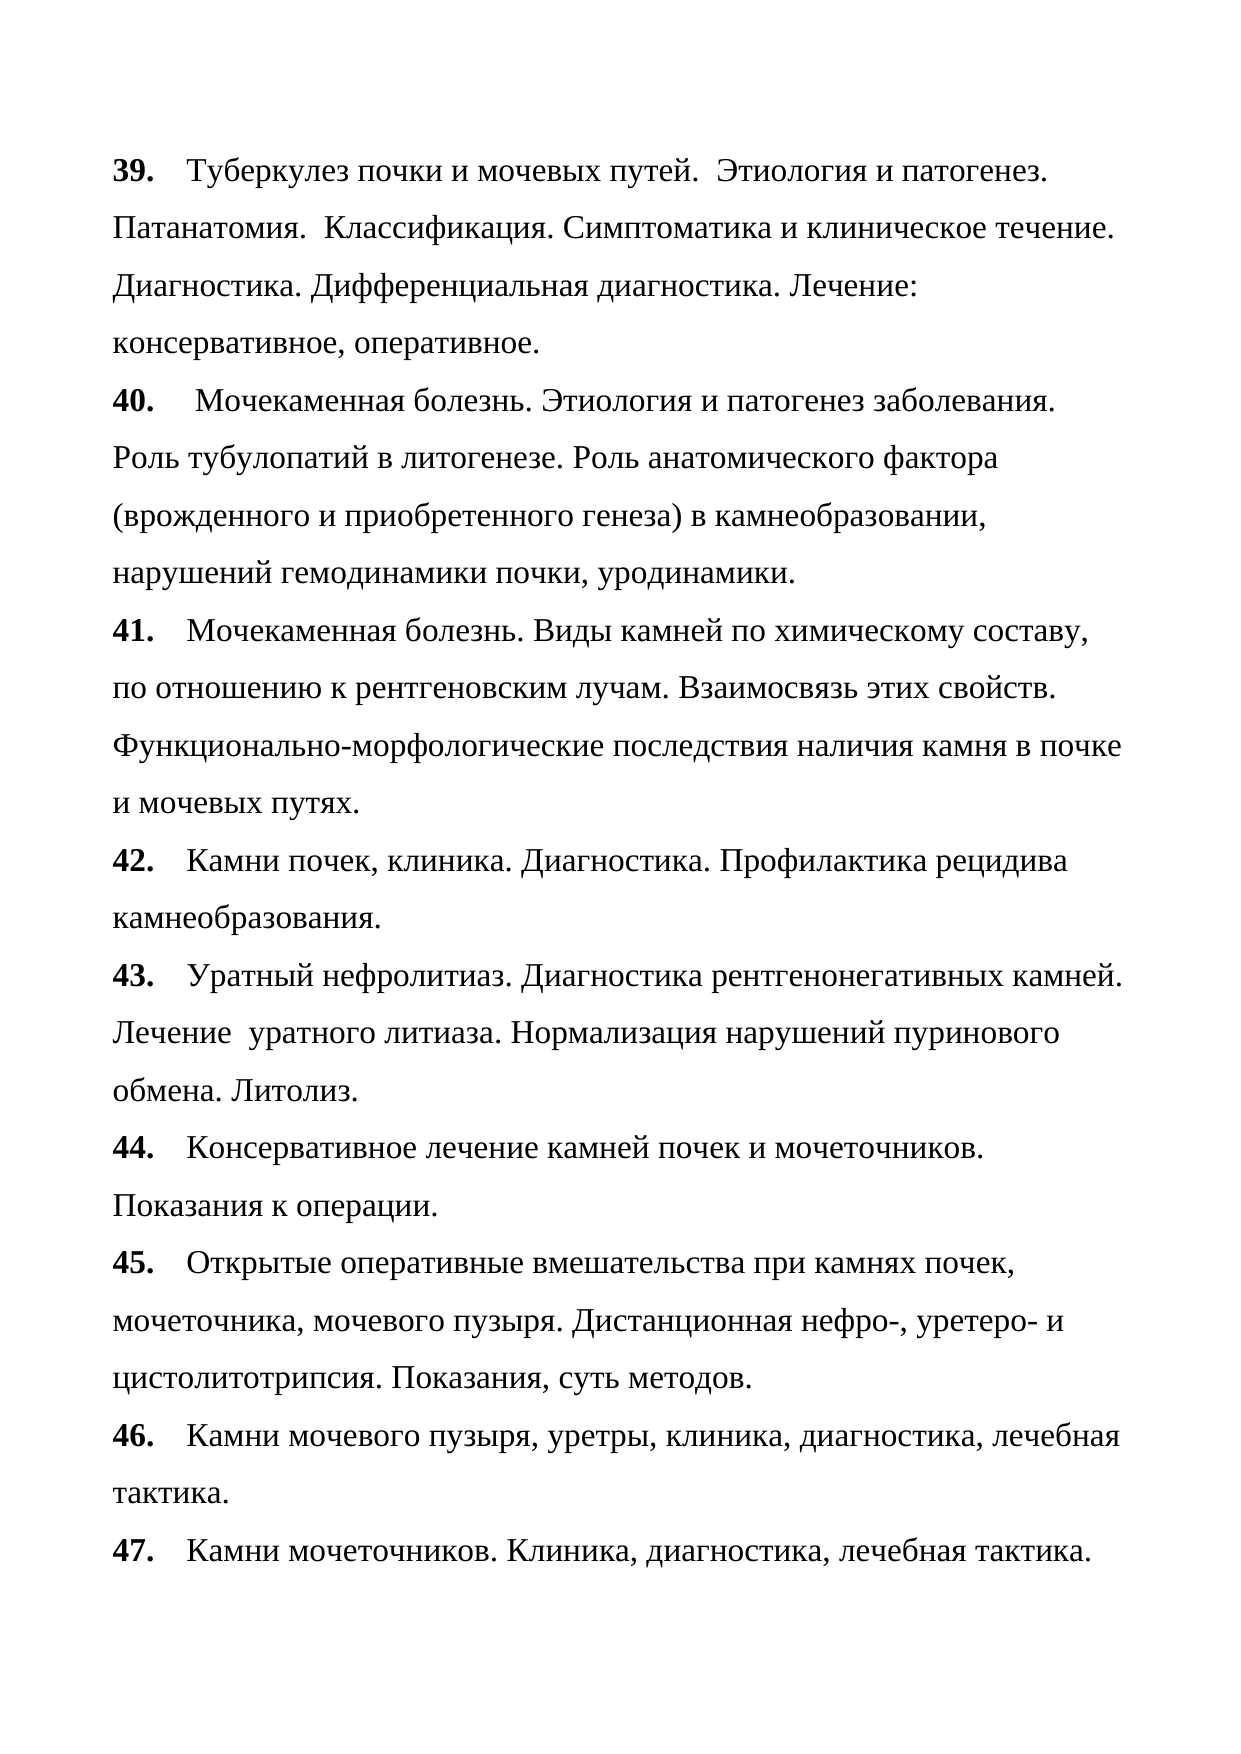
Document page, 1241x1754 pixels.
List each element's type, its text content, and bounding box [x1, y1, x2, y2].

list Открытые оперативные вмешательства при камнях почек, мочеточника, мочевого пузыря. Дистанционная нефро-, уретеро- и цистолитотрипсия. Показания, суть методов. [112, 1242, 1128, 1396]
list Мочекаменная болезнь. Виды камней по химическому составу, по отношению к рентгеновским лучам. Взаимосвязь этих свойств. Функционально-морфологические последствия наличия камня в почке и мочевых путях. [112, 610, 1128, 821]
list Туберкулез почки и мочевых путей. Этиология и патогенез. Патанатомия. Классификация. Симптоматика и клиническое течение. Диагностика. Дифференциальная диагностика. Лечение: консервативное, оперативное. [112, 150, 1128, 361]
list Камни почек, клиника. Диагностика. Профилактика рецидива камнеобразования. [112, 840, 1128, 936]
list Мочекаменная болезнь. Этиология и патогенез заболевания. Роль тубулопатий в литогенезе. Роль анатомического фактора (врожденного и приобретенного генеза) в камнеобразовании, нарушений гемодинамики почки, уродинамики. [112, 380, 1128, 591]
list Консервативное лечение камней почек и мочеточников. Показания к операции. [112, 1127, 1128, 1223]
list Камни мочевого пузыря, уретры, клиника, диагностика, лечебная тактика. [112, 1415, 1128, 1511]
list Камни мочеточников. Клиника, диагностика, лечебная тактика. [112, 1530, 1128, 1568]
list Уратный нефролитиаз. Диагностика рентгенонегативных камней. Лечение уратного литиаза. Нормализация нарушений пуринового обмена. Литолиз. [112, 955, 1128, 1108]
